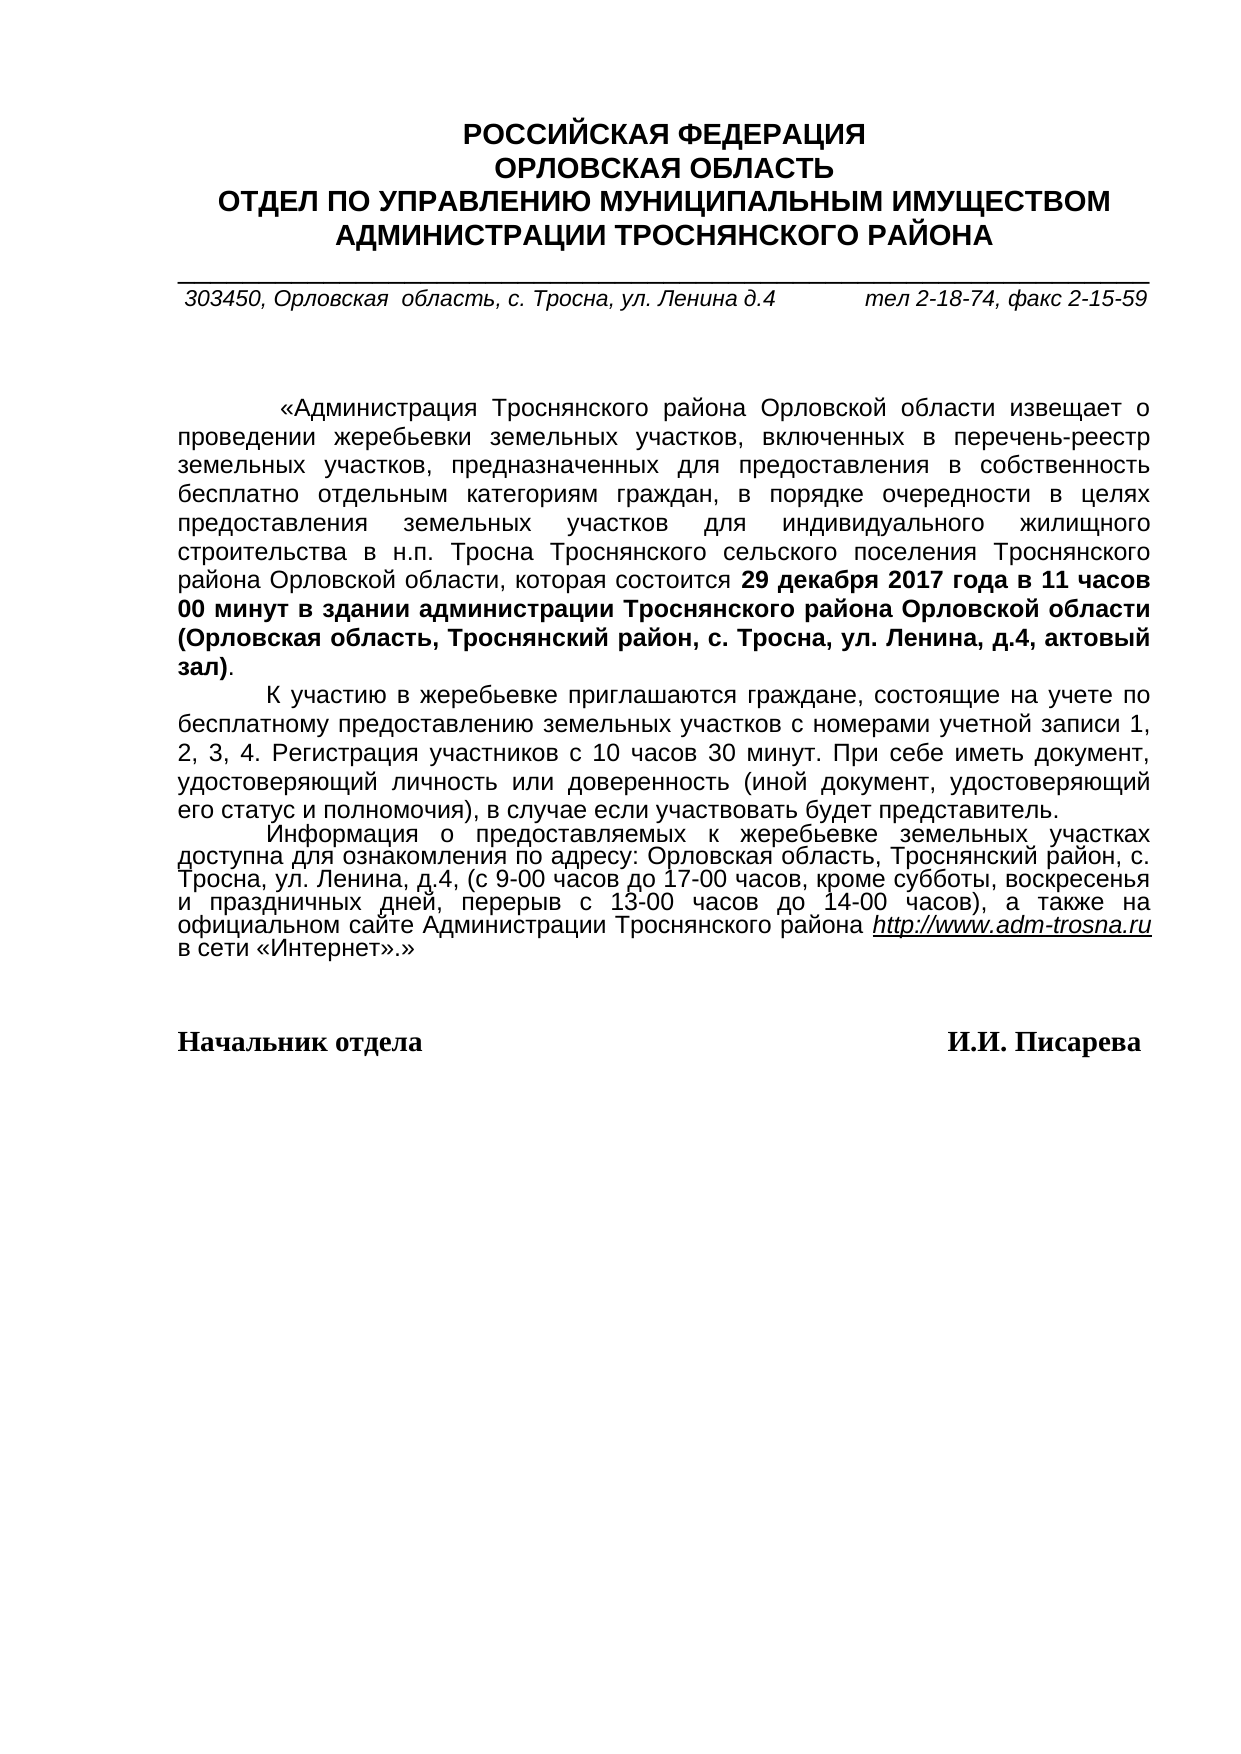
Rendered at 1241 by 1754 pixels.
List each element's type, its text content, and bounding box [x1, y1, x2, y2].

text РОССИЙСКАЯ ФЕДЕРАЦИЯ [177, 117, 1152, 151]
text Информация о предоставляемых к жеребьевке земельных участках доступна для ознакомления по адресу: Орловская область, Троснянский район, с. Тросна, ул. Ленина, д.4, (с 9-00 часов до 17-00 часов, кроме субботы, воскресенья и праздничных дней, перерыв с 13-00 часов до 14-00 часов), а также на официальном сайте Администрации Троснянского района http://www.adm-trosna.ru в сети «Интернет».» [177, 824, 1152, 962]
text К участию в жеребьевке приглашаются граждане, состоящие на учете по бесплатному предоставлению земельных участков с номерами учетной записи 1, 2, 3, 4. Регистрация участников с 10 часов 30 минут. При себе иметь документ, удостоверяющий личность или доверенность (иной документ, удостоверяющий его статус и полномочия), в случае если участвовать будет представитель. [177, 680, 1152, 824]
text Начальник отдела И.И. Писарева [177, 1024, 1152, 1058]
text «Администрация Троснянского района Орловской области извещает о проведении жеребьевки земельных участков, включенных в перечень-реестр земельных участков, предназначенных для предоставления в собственность бесплатно отдельным категориям граждан, в порядке очередности в целях предоставления земельных участков для индивидуального жилищного строительства в н.п. Тросна Троснянского сельского поселения Троснянского района Орловской области, которая состоится 29 декабря 2017 года в 11 часов 00 минут в здании администрации Троснянского района Орловской области (Орловская область, Троснянский район, с. Тросна, ул. Ленина, д.4, актовый зал). [177, 393, 1152, 680]
text ____________________________________________________________ [177, 252, 1152, 285]
subtitle АДМИНИСТРАЦИИ ТРОСНЯНСКОГО РАЙОНА [177, 218, 1152, 252]
text ОТДЕЛ ПО УПРАВЛЕНИЮ МУНИЦИПАЛЬНЫМ ИМУЩЕСТВОМ [177, 184, 1152, 218]
text ОРЛОВСКАЯ ОБЛАСТЬ [177, 151, 1152, 184]
text 303450, Орловская область, с. Тросна, ул. Ленина д.4 тел 2-18-74, факс 2-15-59 [177, 285, 1152, 311]
